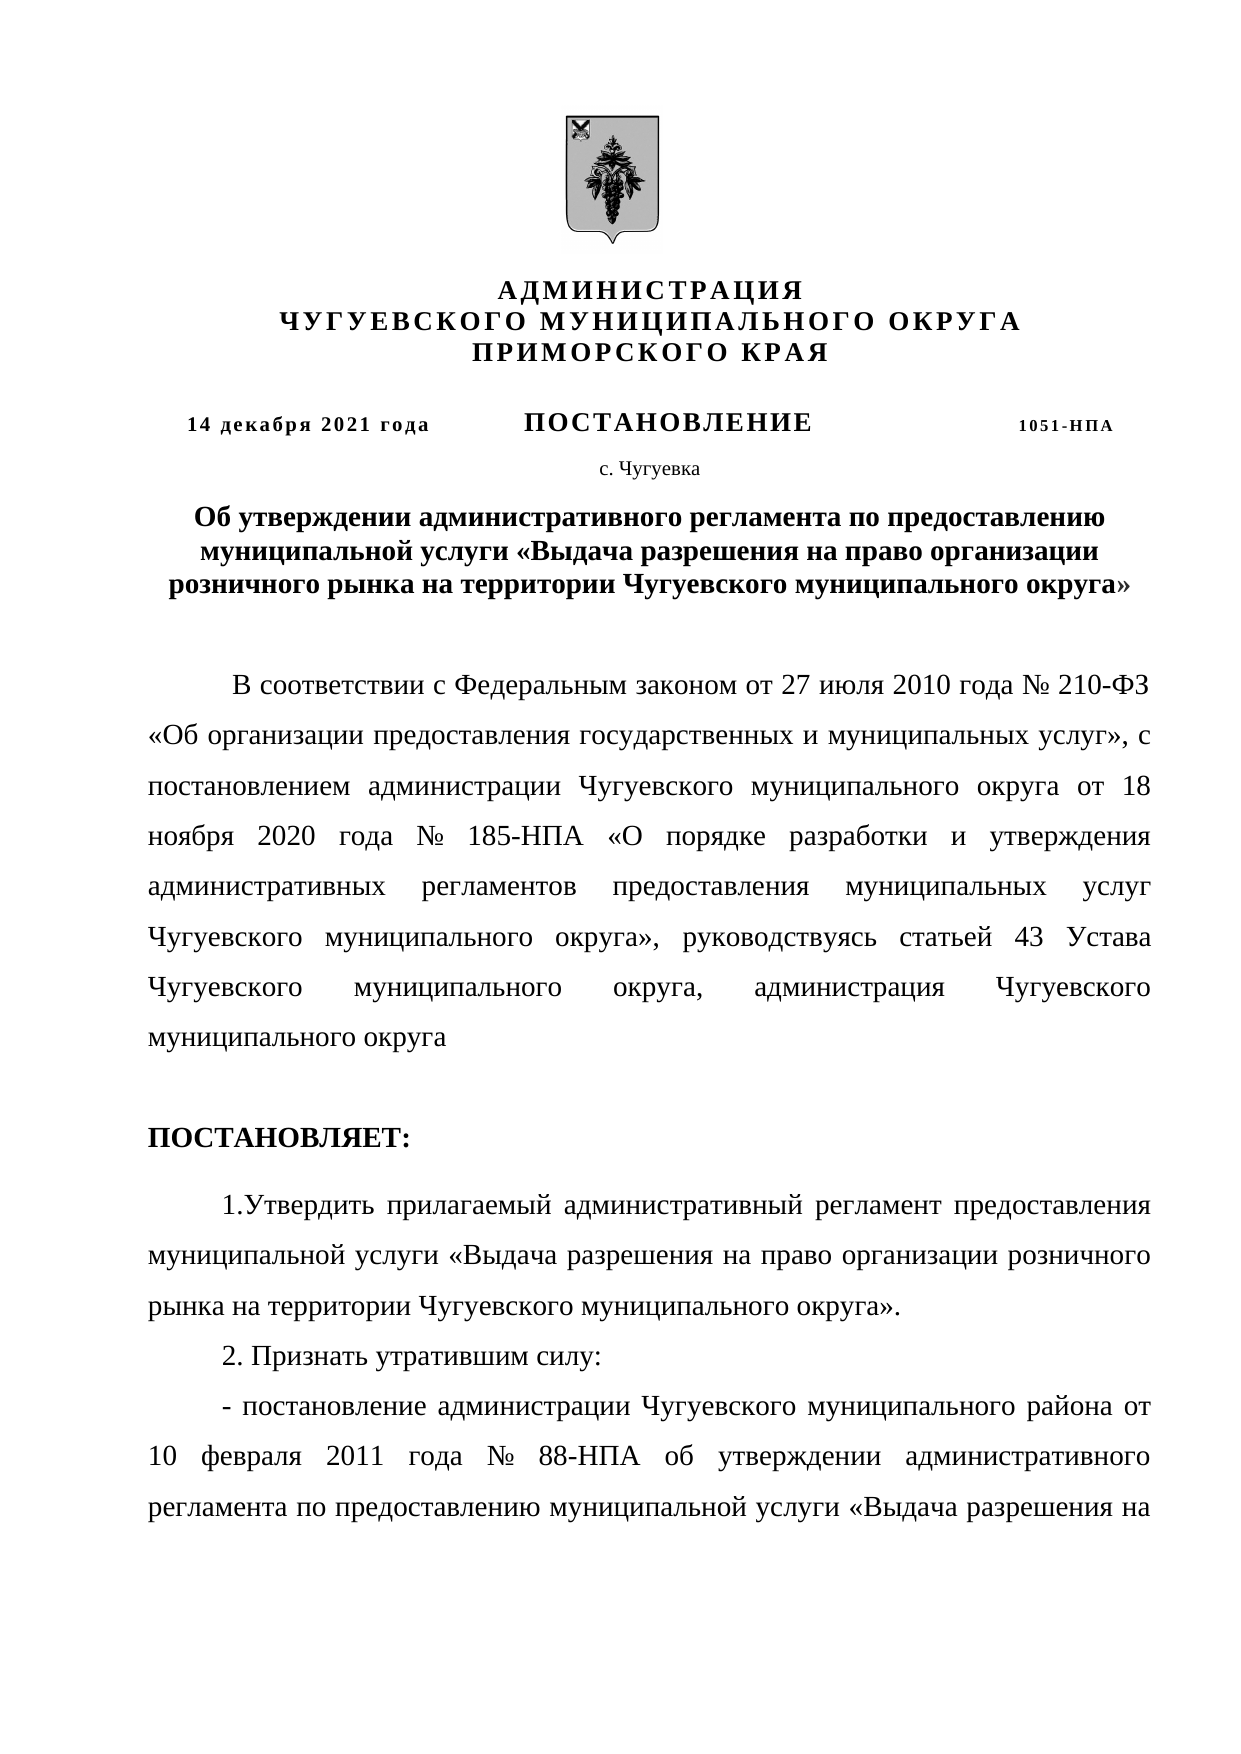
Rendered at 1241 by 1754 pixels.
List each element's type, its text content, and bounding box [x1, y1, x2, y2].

text ПРИМОРСКОГО КРАЯ [148, 336, 1152, 367]
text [148, 1388, 1152, 1522]
text Об утверждении административного регламента по предоставлению [148, 499, 1152, 533]
text 14 декабря 2021 года ПОСТАНОВЛЕНИЕ 1051-НПА [148, 406, 1152, 437]
text ЧУГУЕВСКОГО МУНИЦИПАЛЬНОГО ОКРУГА [148, 305, 1152, 336]
text АДМИНИСТРАЦИЯ [148, 274, 1152, 305]
text ПОСТАНОВЛЯЕТ: [148, 1120, 1152, 1153]
text В соответствии с Федеральным законом от 27 июля 2010 года № 210-ФЗ «Об организации предоставления государственных и муниципальных услуг», с постановлением администрации Чугуевского муниципального округа от 18 ноября 2020 года № 185-НПА «О порядке разработки и утверждения административных регламентов предоставления муниципальных услуг Чугуевского муниципального округа», руководствуясь статьей 43 Устава Чугуевского муниципального округа, администрация Чугуевского муниципального округа [148, 667, 1152, 1053]
picture [561, 105, 663, 254]
text муниципальной услуги «Выдача разрешения на право организации розничного рынка на территории Чугуевского муниципального округа» [148, 533, 1152, 600]
text 1.Утвердить прилагаемый административный регламент предоставления муниципальной услуги «Выдача разрешения на право организации розничного рынка на территории Чугуевского муниципального округа». [148, 1187, 1152, 1321]
text 2. Признать утратившим силу: [148, 1338, 1152, 1371]
text с. Чугуевка [148, 456, 1152, 480]
